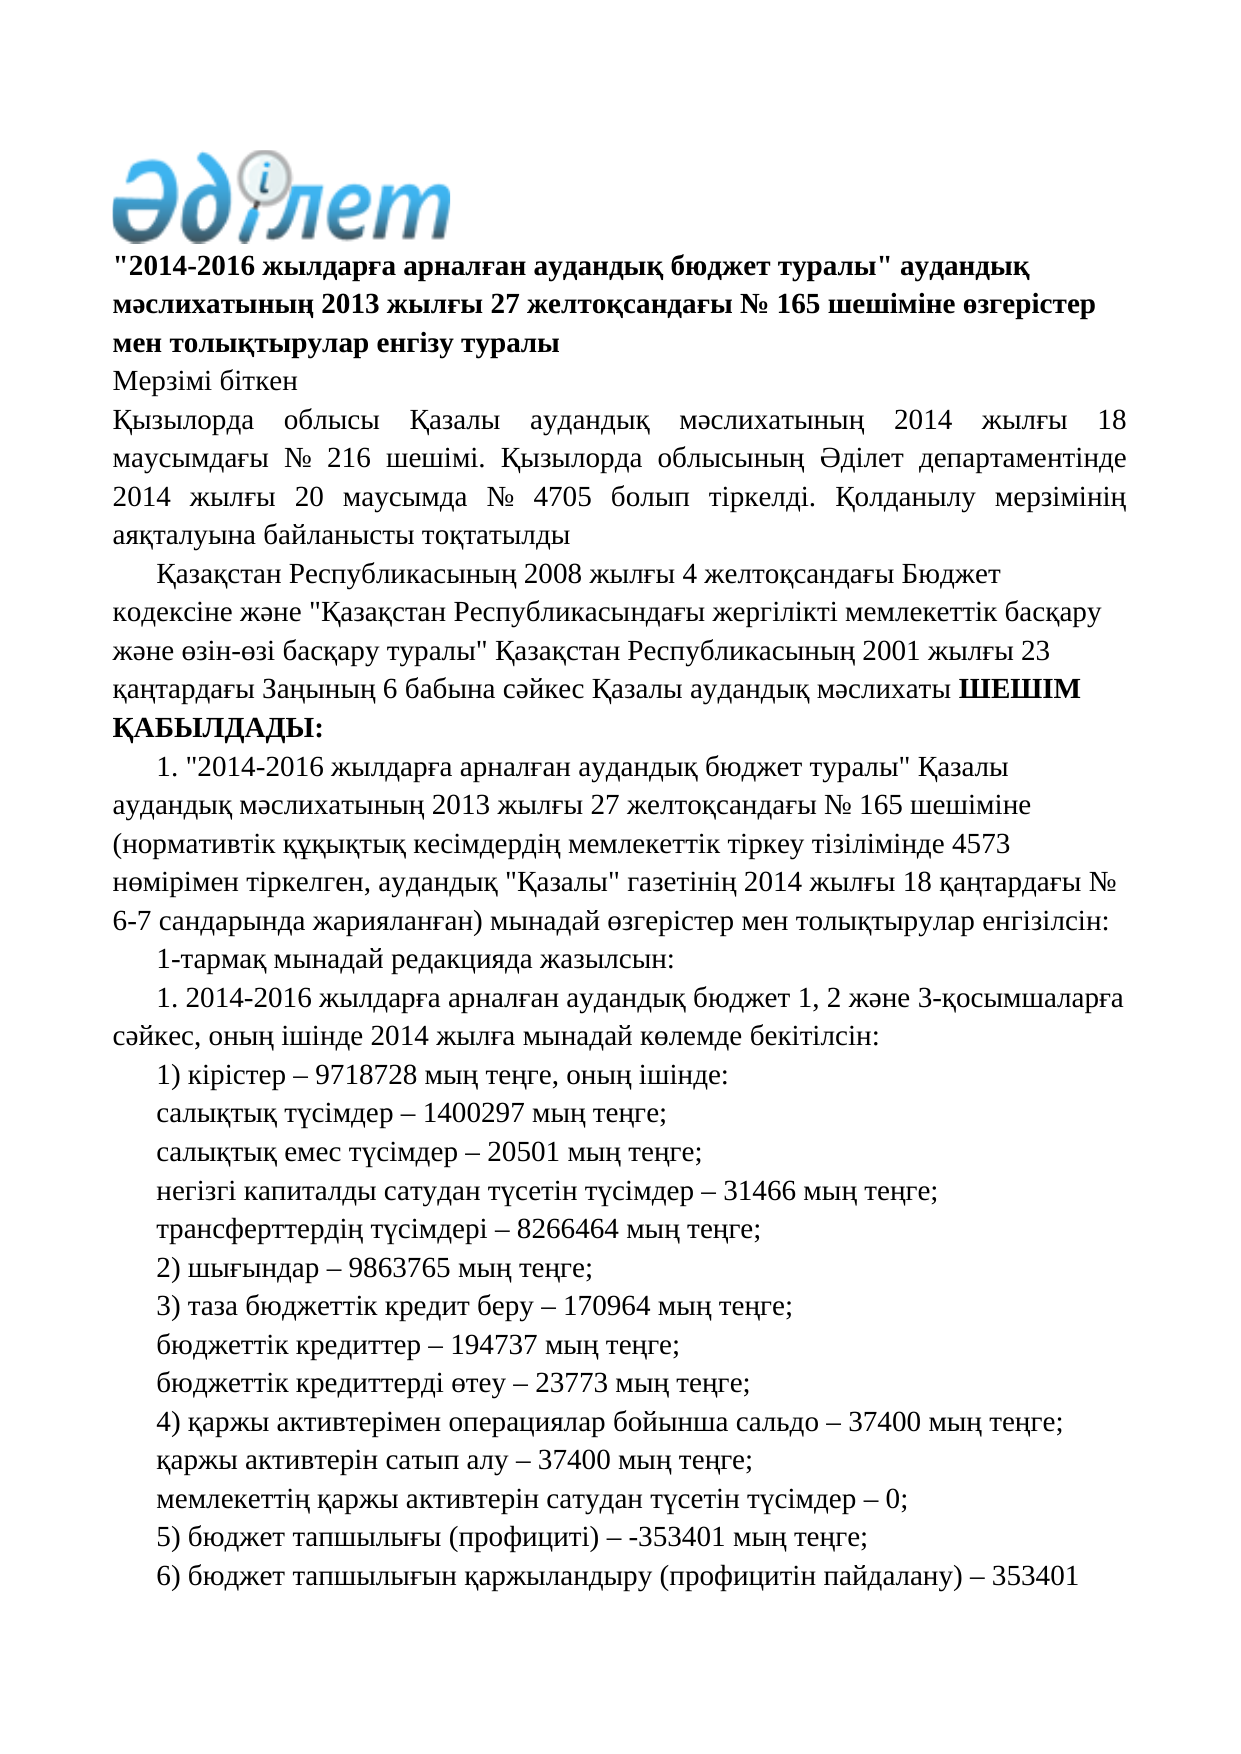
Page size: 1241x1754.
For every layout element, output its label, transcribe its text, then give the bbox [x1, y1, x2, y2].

text Мерзімі біткен [112, 363, 1128, 397]
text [112, 556, 1128, 1592]
text "2014-2016 жылдарға арналған аудандық бюджет туралы" аудандық мәслихатының 2013 жылғы 27 желтоқсандағы № 165 шешіміне өзгерістер мен толықтырулар енгізу туралы [112, 248, 1128, 358]
text Қызылорда облысы Қазалы аудандық мәслихатының 2014 жылғы 18 маусымдағы № 216 шешімі. Қызылорда облысының Әділет департаментінде 2014 жылғы 20 маусымда № 4705 болып тіркелді. Қолданылу мерзімінің аяқталуына байланысты тоқтатылды [112, 402, 1128, 551]
picture [112, 150, 451, 244]
